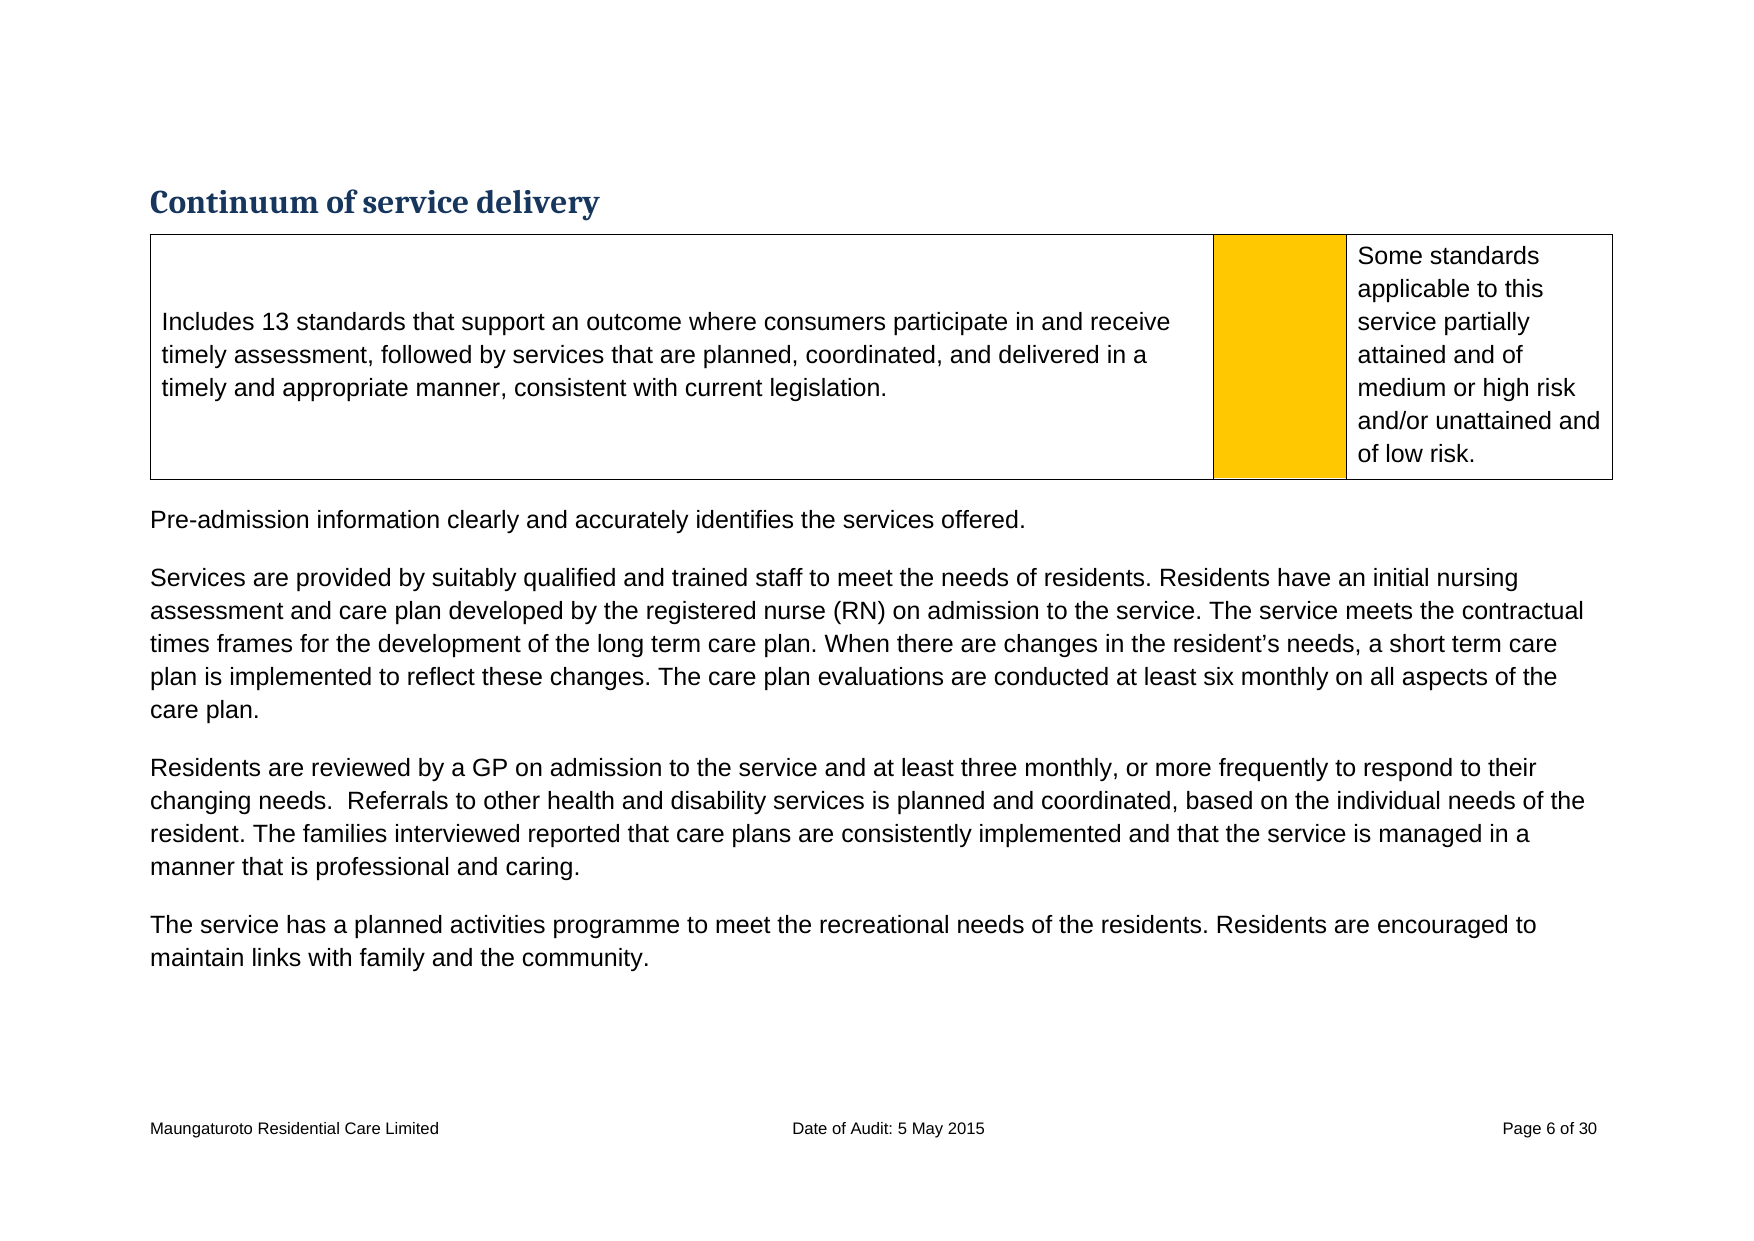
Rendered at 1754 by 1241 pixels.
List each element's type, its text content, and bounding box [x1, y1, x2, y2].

text Pre-admission information clearly and accurately identifies the services offered. [150, 504, 1604, 533]
text Residents are reviewed by a GP on admission to the service and at least three monthly, or more frequently to respond to their changing needs. Referrals to other health and disability services is planned and coordinated, based on the individual needs of the resident. The families interviewed reported that care plans are consistently implemented and that the service is managed in a manner that is professional and caring. [150, 753, 1604, 881]
table_header [1214, 235, 1346, 478]
text Services are provided by suitably qualified and trained staff to meet the needs of residents. Residents have an initial nursing assessment and care plan developed by the registered nurse (RN) on admission to the service. The service meets the contractual times frames for the development of the long term care plan. When there are changes in the resident’s needs, a short term care plan is implemented to reflect these changes. The care plan evaluations are conducted at least six monthly on all aspects of the care plan. [150, 563, 1604, 723]
table_header Some standards applicable to this service partially attained and of medium or high risk and/or unattained and of low risk. [1347, 235, 1612, 478]
text The service has a planned activities programme to meet the recreational needs of the residents. Residents are encouraged to maintain links with family and the community. [150, 910, 1604, 972]
subtitle Continuum of service delivery [150, 183, 1604, 221]
table_header Includes 13 standards that support an outcome where consumers participate in and receive timely assessment, followed by services that are planned, coordinated, and delivered in a timely and appropriate manner, consistent with current legislation. [151, 235, 1213, 478]
